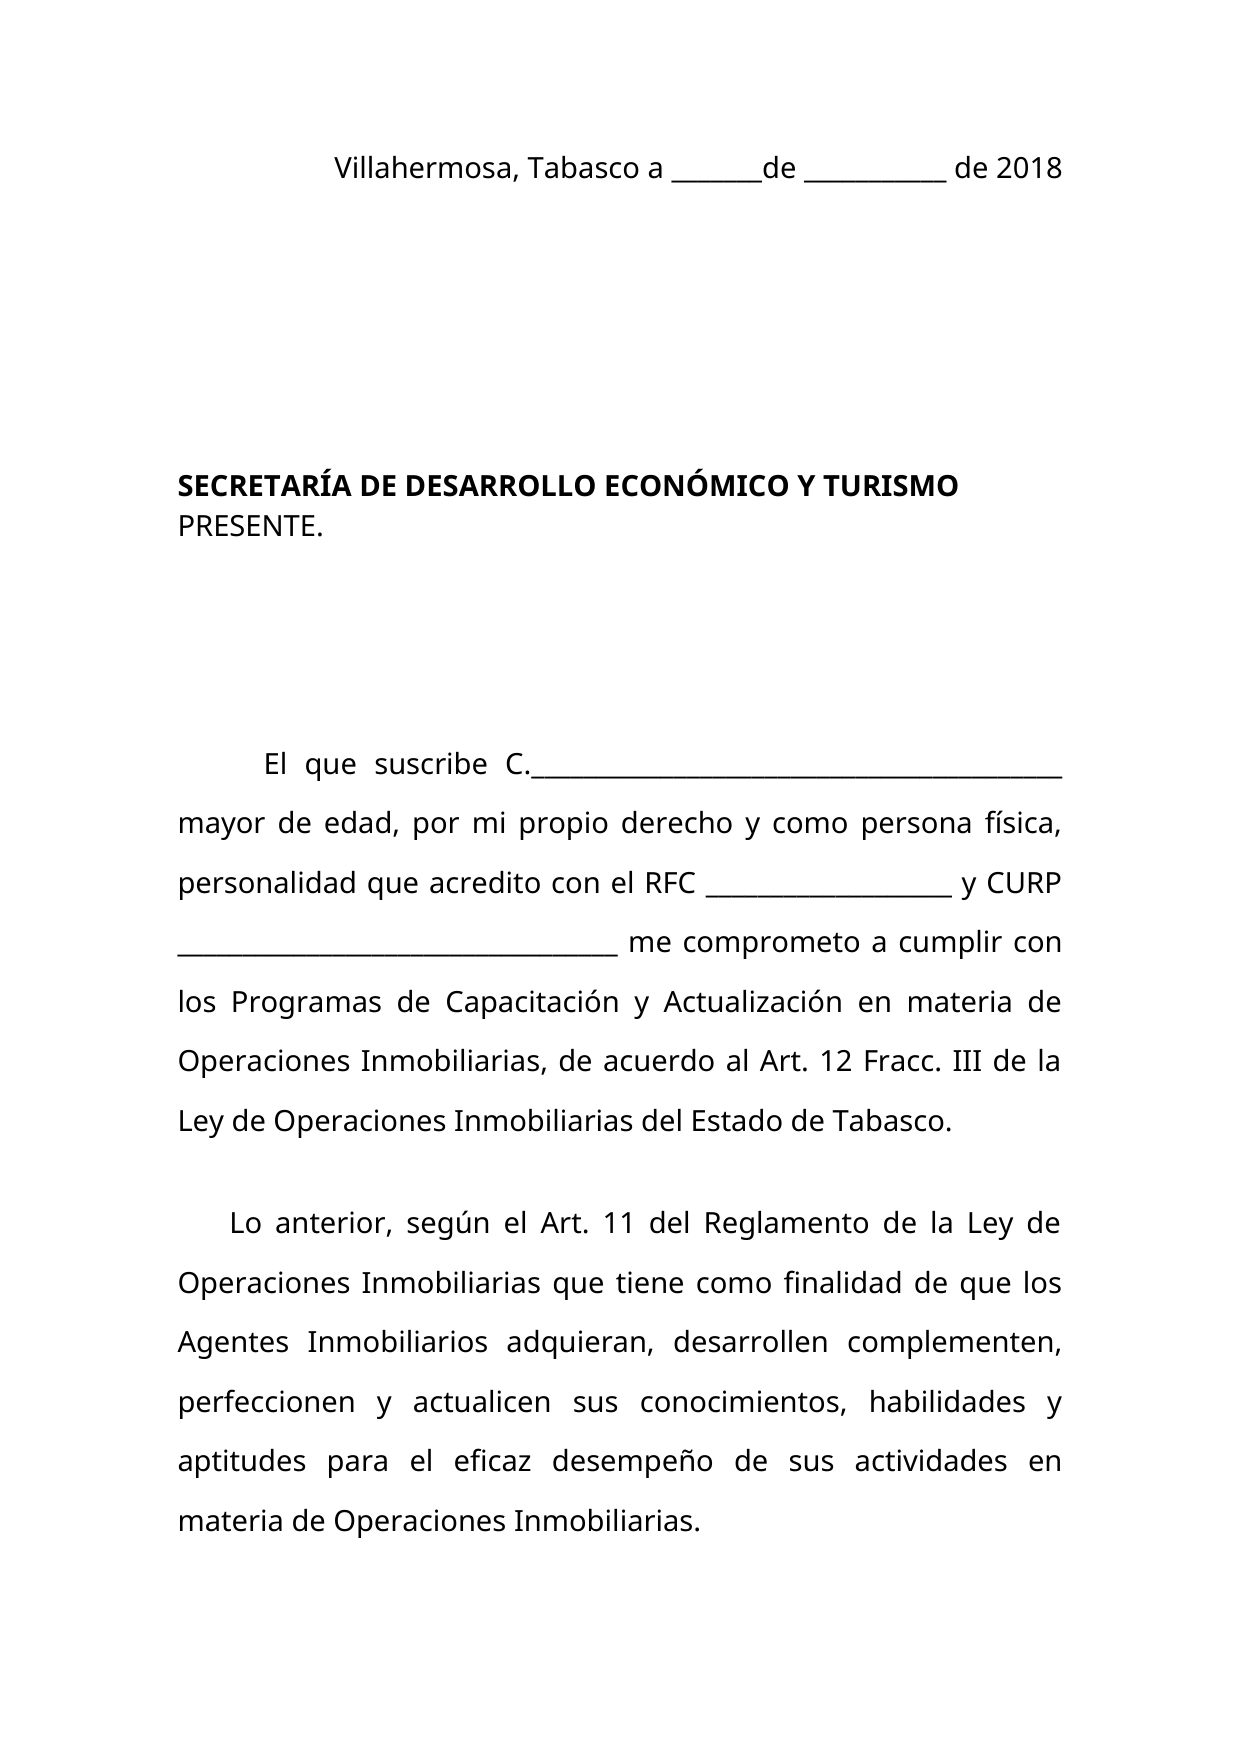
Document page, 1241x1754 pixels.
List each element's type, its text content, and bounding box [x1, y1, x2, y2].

text El que suscribe C._________________________________________ mayor de edad, por mi propio derecho y como persona física, personalidad que acredito con el RFC ___________________ y CURP __________________________________ me comprometo a cumplir con los Programas de Capacitación y Actualización en materia de Operaciones Inmobiliarias, de acuerdo al Art. 12 Fracc. III de la Ley de Operaciones Inmobiliarias del Estado de Tabasco. [177, 743, 1063, 1139]
text Villahermosa, Tabasco a _______de ___________ de 2018 [177, 148, 1063, 187]
text PRESENTE. [177, 505, 1063, 544]
text Lo anterior, según el Art. 11 del Reglamento de la Ley de Operaciones Inmobiliarias que tiene como finalidad de que los Agentes Inmobiliarios adquieran, desarrollen complementen, perfeccionen y actualicen sus conocimientos, habilidades y aptitudes para el eficaz desempeño de sus actividades en materia de Operaciones Inmobiliarias. [177, 1202, 1063, 1539]
text SECRETARÍA DE DESARROLLO ECONÓMICO Y TURISMO [177, 465, 1063, 505]
